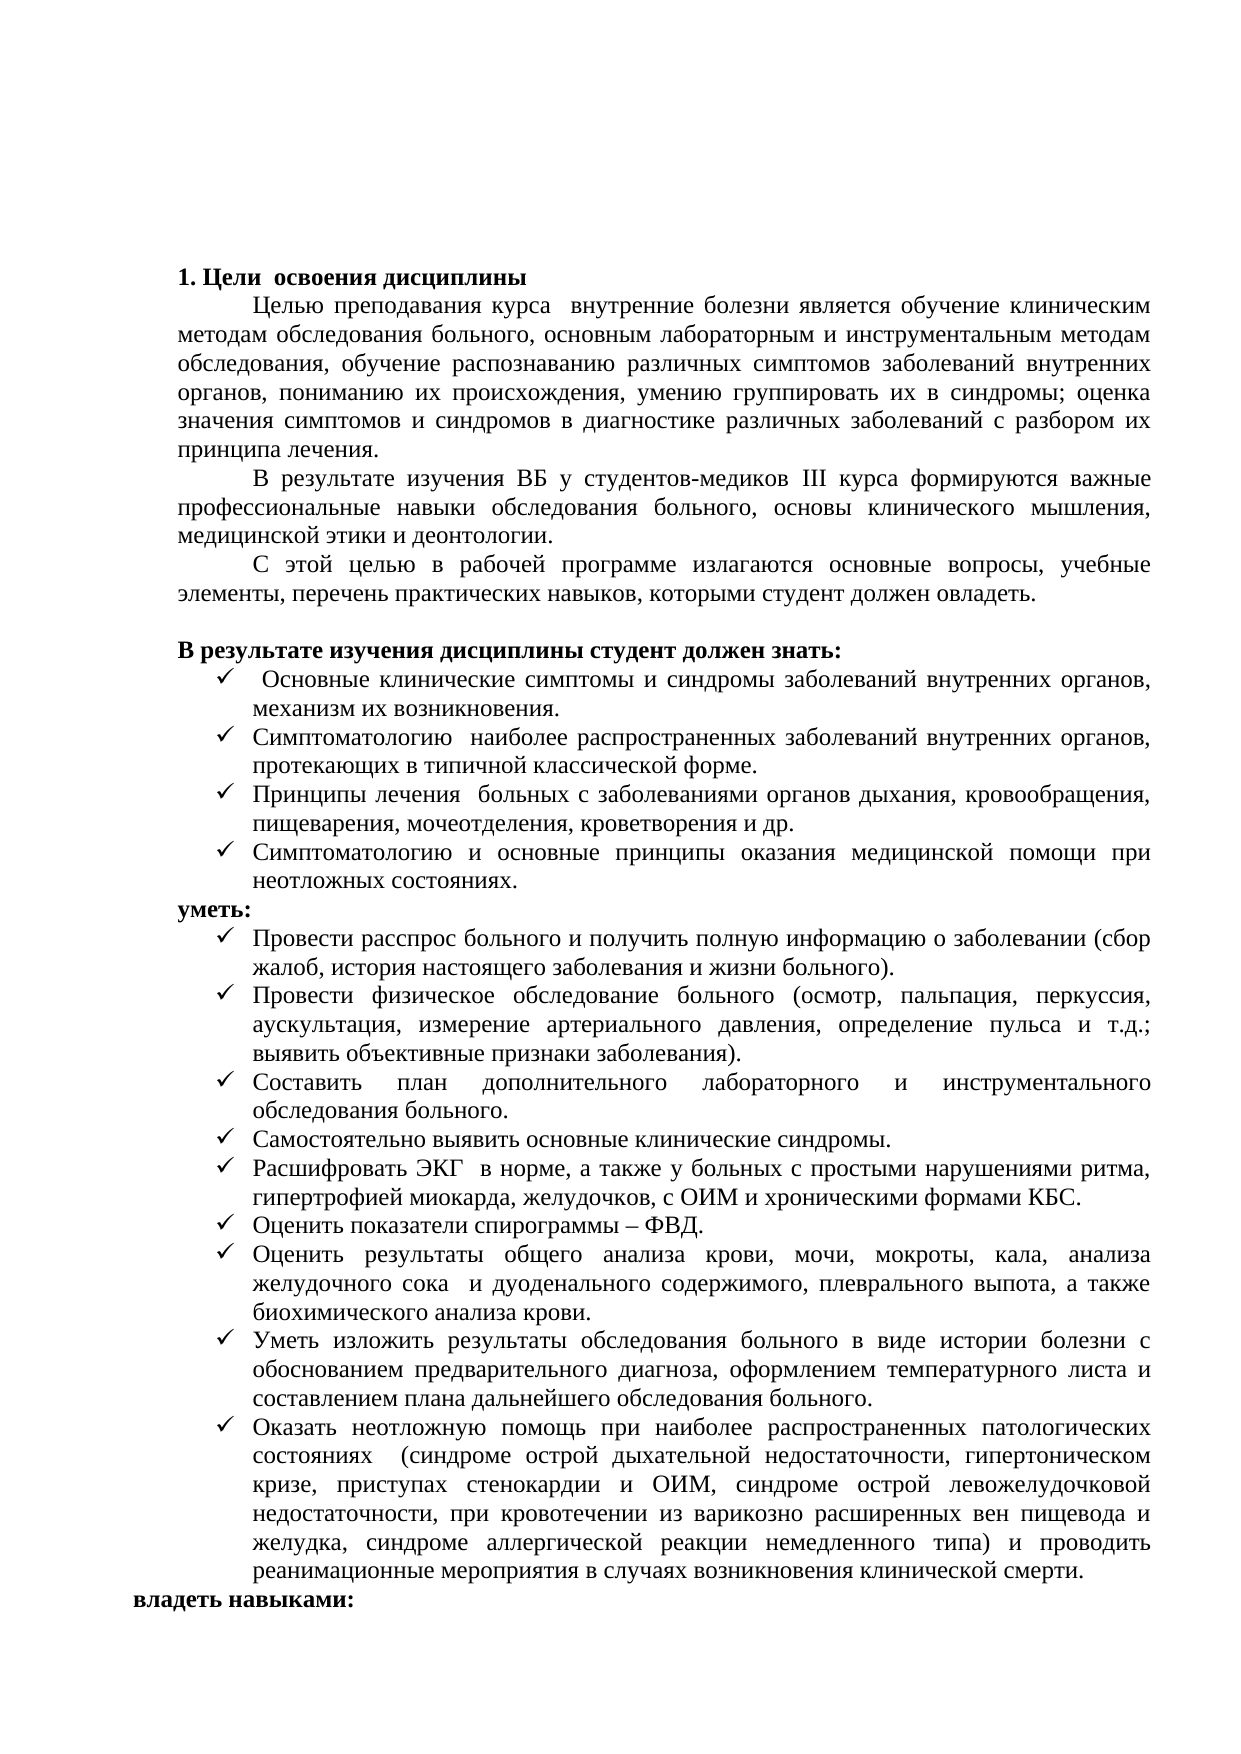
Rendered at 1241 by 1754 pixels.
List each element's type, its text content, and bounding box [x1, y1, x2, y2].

list Самостоятельно выявить основные клинические синдромы. [215, 1124, 1152, 1153]
list Симптоматологию наиболее распространенных заболеваний внутренних органов, протекающих в типичной классической форме. [215, 722, 1152, 779]
list Симптоматологию и основные принципы оказания медицинской помощи при неотложных состояниях. [215, 837, 1152, 894]
list Провести физическое обследование больного (осмотр, пальпация, перкуссия, аускультация, измерение артериального давления, определение пульса и т.д.; выявить объективные признаки заболевания). [215, 981, 1152, 1067]
list Принципы лечения больных с заболеваниями органов дыхания, кровообращения, пищеварения, мочеотделения, кроветворения и др. [215, 779, 1152, 837]
text С этой целью в рабочей программе излагаются основные вопросы, учебные элементы, перечень практических навыков, которыми студент должен овладеть. [177, 549, 1152, 607]
text 1. Цели освоения дисциплины [177, 262, 1152, 291]
list Уметь изложить результаты обследования больного в виде истории болезни с обоснованием предварительного диагноза, оформлением температурного листа и составлением плана дальнейшего обследования больного. [215, 1326, 1152, 1412]
text уметь: [177, 894, 1152, 923]
list Оценить показатели спирограммы – ФВД. [215, 1211, 1152, 1239]
list Составить план дополнительного лабораторного и инструментального обследования больного. [215, 1067, 1152, 1124]
text владеть навыками: [133, 1584, 1152, 1613]
text Целью преподавания курса внутренние болезни является обучение клиническим методам обследования больного, основным лабораторным и инструментальным методам обследования, обучение распознаванию различных симптомов заболеваний внутренних органов, пониманию их происхождения, умению группировать их в синдромы; оценка значения симптомов и синдромов в диагностике различных заболеваний с разбором их принципа лечения. [177, 291, 1152, 463]
text В результате изучения дисциплины студент должен знать: [177, 636, 1152, 664]
list Оказать неотложную помощь при наиболее распространенных патологических состояниях (синдроме острой дыхательной недостаточности, гипертоническом кризе, приступах стенокардии и ОИМ, синдроме острой левожелудочковой недостаточности, при кровотечении из варикозно расширенных вен пищевода и желудка, синдроме аллергической реакции немедленного типа) и проводить реанимационные мероприятия в случаях возникновения клинической смерти. [215, 1412, 1152, 1584]
list Оценить результаты общего анализа крови, мочи, мокроты, кала, анализа желудочного сока и дуоденального содержимого, плеврального выпота, а также биохимического анализа крови. [215, 1239, 1152, 1326]
list Провести расспрос больного и получить полную информацию о заболевании (сбор жалоб, история настоящего заболевания и жизни больного). [215, 923, 1152, 981]
list Основные клинические симптомы и синдромы заболеваний внутренних органов, механизм их возникновения. [215, 664, 1152, 722]
text В результате изучения ВБ у студентов-медиков III курса формируются важные профессиональные навыки обследования больного, основы клинического мышления, медицинской этики и деонтологии. [177, 463, 1152, 549]
list Расшифровать ЭКГ в норме, а также у больных с простыми нарушениями ритма, гипертрофией миокарда, желудочков, с ОИМ и хроническими формами КБС. [215, 1153, 1152, 1211]
